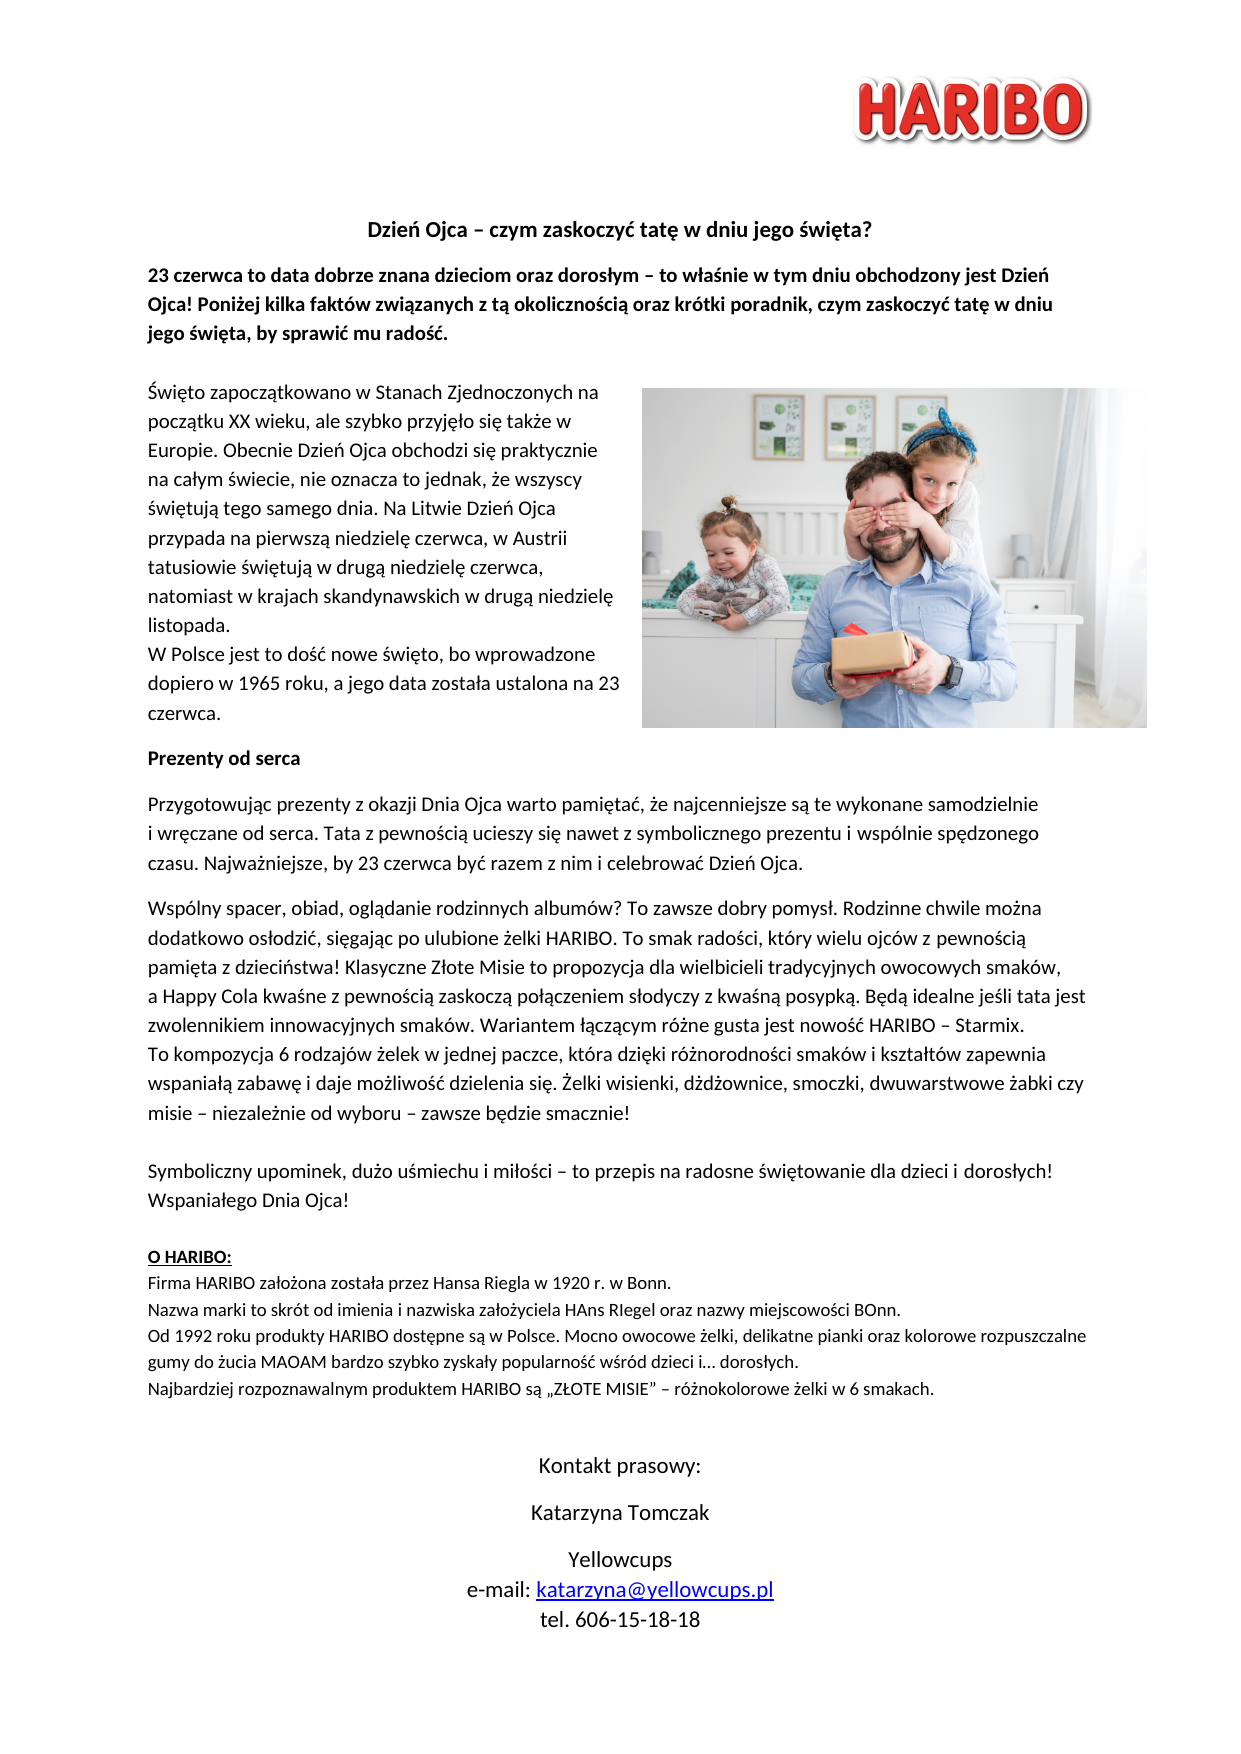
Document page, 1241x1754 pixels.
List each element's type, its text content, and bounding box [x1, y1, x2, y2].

text Przygotowując prezenty z okazji Dnia Ojca warto pamiętać, że najcenniejsze są te wykonane samodzielnie i wręczane od serca. Tata z pewnością ucieszy się nawet z symbolicznego prezentu i wspólnie spędzonego czasu. Najważniejsze, by 23 czerwca być razem z nim i celebrować Dzień Ojca. [148, 791, 1093, 875]
text Wspólny spacer, obiad, oglądanie rodzinnych albumów? To zawsze dobry pomysł. Rodzinne chwile można dodatkowo osłodzić, sięgając po ulubione żelki HARIBO. To smak radości, który wielu ojców z pewnością pamięta z dzieciństwa! Klasyczne Złote Misie to propozycja dla wielbicieli tradycyjnych owocowych smaków, a Happy Cola kwaśne z pewnością zaskoczą połączeniem słodyczy z kwaśną posypką. Będą idealne jeśli tata jest zwolennikiem innowacyjnych smaków. Wariantem łączącym różne gusta jest nowość HARIBO – Starmix. To kompozycja 6 rodzajów żelek w jednej paczce, która dzięki różnorodności smaków i kształtów zapewnia wspaniałą zabawę i daje możliwość dzielenia się. Żelki wisienki, dżdżownice, smoczki, dwuwarstwowe żabki czy misie – niezależnie od wyboru – zawsze będzie smacznie! Symboliczny upominek, dużo uśmiechu i miłości – to przepis na radosne świętowanie dla dzieci i dorosłych! Wspaniałego Dnia Ojca! O HARIBO: Firma HARIBO założona została przez Hansa Riegla w 1920 r. w Bonn. Nazwa marki to skrót od imienia i nazwiska założyciela HAns RIegel oraz nazwy miejscowości BOnn. Od 1992 roku produkty HARIBO dostępne są w Polsce. Mocno owocowe żelki, delikatne pianki oraz kolorowe rozpuszczalne gumy do żucia MAOAM bardzo szybko zyskały popularność wśród dzieci i… dorosłych. Najbardziej rozpoznawalnym produktem HARIBO są „ZŁOTE MISIE” – różnokolorowe żelki w 6 smakach. [148, 896, 1093, 1400]
text Prezenty od serca [148, 746, 1093, 771]
picture [848, 73, 1093, 149]
picture [640, 388, 1147, 726]
text Dzień Ojca – czym zaskoczyć tatę w dniu jego święta? [148, 215, 1093, 243]
